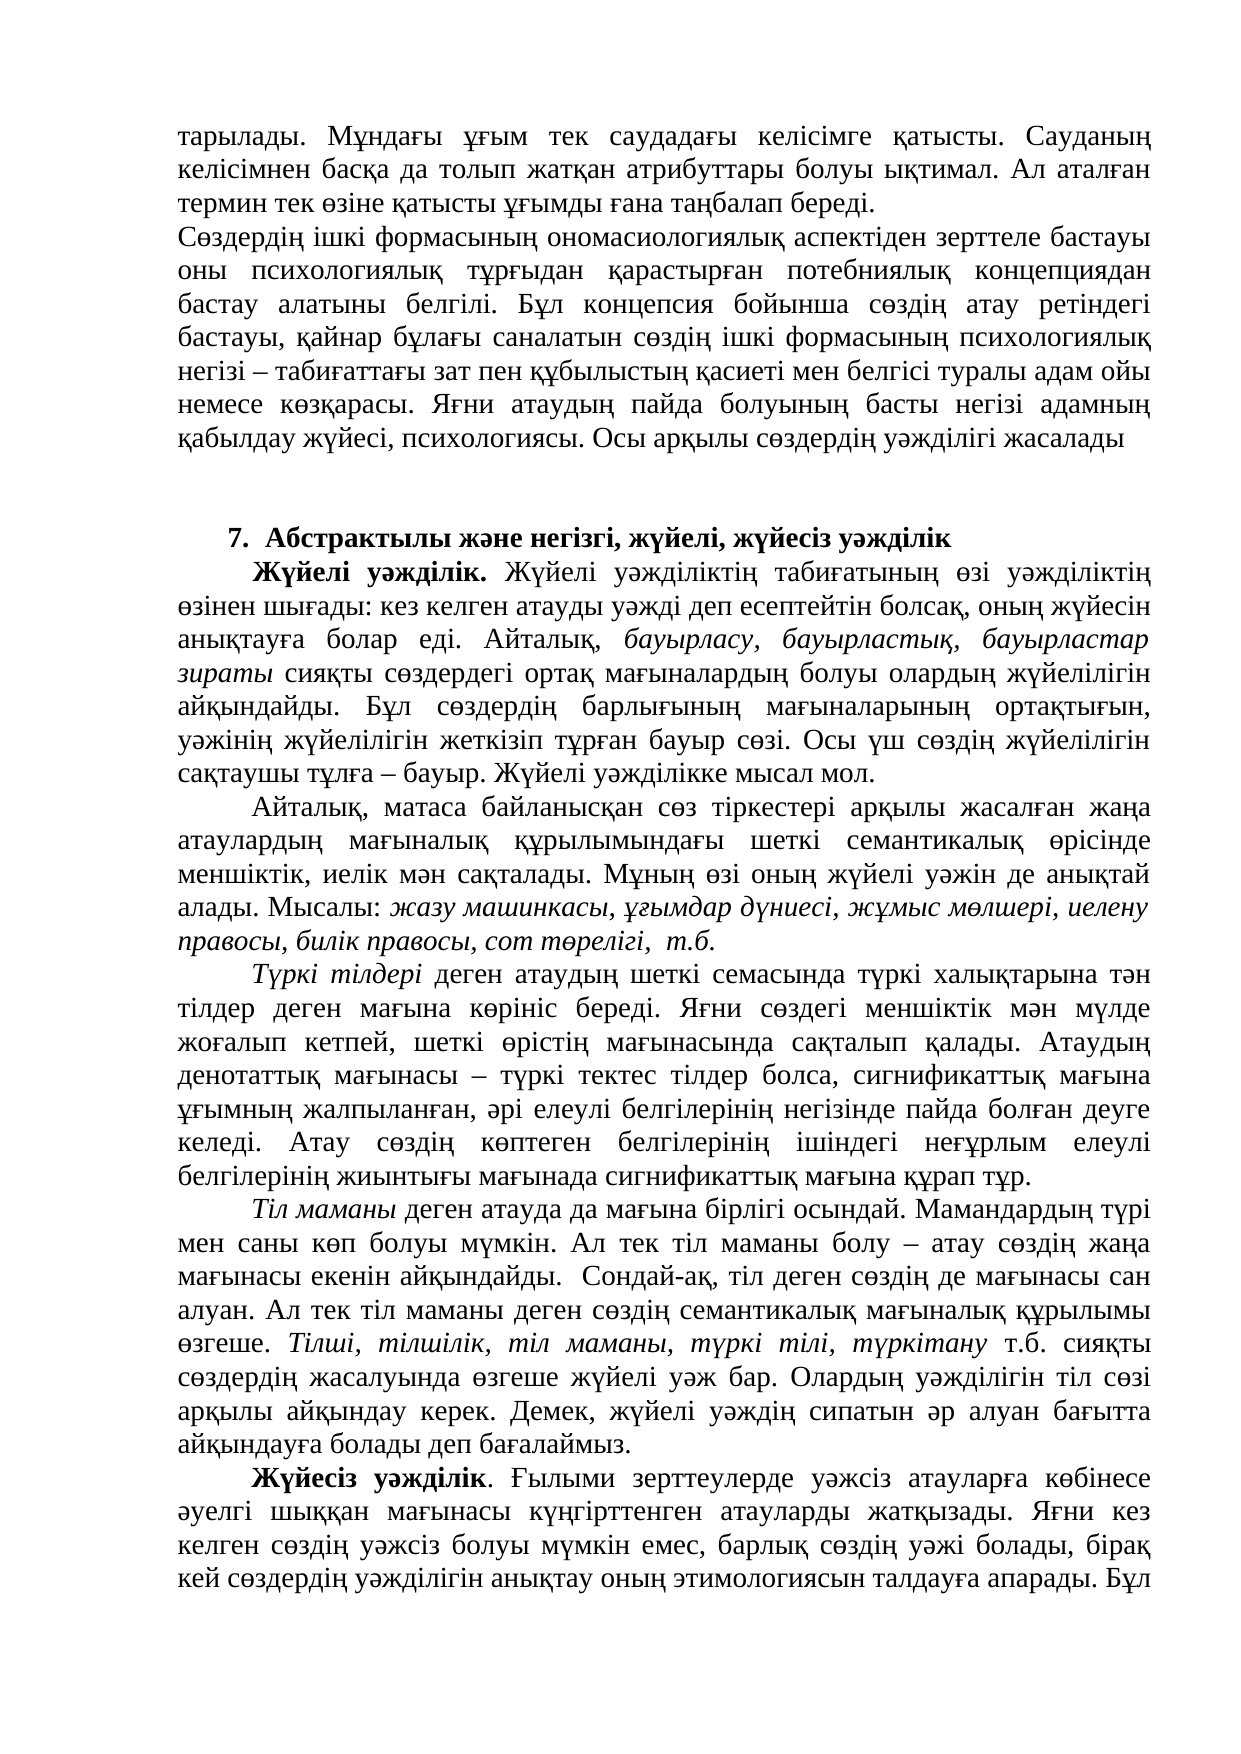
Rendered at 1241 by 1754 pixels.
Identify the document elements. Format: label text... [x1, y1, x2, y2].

text Айталық, матаса байланысқан сөз тіркестері арқылы жасалған жаңа атаулардың мағыналық құрылымындағы шеткі семантикалық өрісінде меншіктік, иелік мән сақталады. Мұның өзі оның жүйелі уәжін де анықтай алады. Мысалы: жазу машинкасы, ұғымдар дүниесі, жұмыс мөлшері, иелену правосы, билік правосы, сот төрелігі, т.б. [177, 789, 1152, 957]
text Тіл маманы деген атауда да мағына бірлігі осындай. Мамандардың түрі мен саны көп болуы мүмкін. Ал тек тіл маманы болу – атау сөздің жаңа мағынасы екенін айқындайды. Сондай-ақ, тіл деген сөздің де мағынасы сан алуан. Ал тек тіл маманы деген сөздің семантикалық мағыналық құрылымы өзгеше. Тілші, тілшілік, тіл маманы, түркі тілі, түркітану т.б. сияқты сөздердің жасалуында өзгеше жүйелі уәж бар. Олардың уәжділігін тіл сөзі арқылы айқындау керек. Демек, жүйелі уәждің сипатын әр алуан бағытта айқындауға болады деп бағалаймыз. [177, 1191, 1152, 1460]
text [177, 1460, 1152, 1594]
text Сөздердің ішкі формасының ономасиологиялық аспектіден зерттеле бастауы оны психологиялық тұрғыдан қарастырған потебниялық концепциядан бастау алатыны белгілі. Бұл концепсия бойынша сөздің атау ретіндегі бастауы, қайнар бұлағы саналатын сөздің ішкі формасының психологиялық негізі – табиғаттағы зат пен құбылыстың қасиеті мен белгісі туралы адам ойы немесе көзқарасы. Яғни атаудың пайда болуының басты негізі адамның қабылдау жүйесі, психологиясы. Осы арқылы сөздердің уәжділігі жасалады [177, 219, 1152, 453]
list Абстрактылы және негізгі, жүйелі, жүйесіз уәжділік [177, 521, 1152, 554]
text Түркі тілдері деген атаудың шеткі семасында түркі халықтарына тән тілдер деген мағына көрініс береді. Яғни сөздегі меншіктік мән мүлде жоғалып кетпей, шеткі өрістің мағынасында сақталып қалады. Атаудың денотаттық мағынасы – түркі тектес тілдер болса, сигнификаттық мағына ұғымның жалпыланған, әрі елеулі белгілерінің негізінде пайда болған деуге келеді. Атау сөздің көптеген белгілерінің ішіндегі неғұрлым елеулі белгілерінің жиынтығы мағынада сигнификаттық мағына құрап тұр. [177, 957, 1152, 1191]
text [177, 118, 1152, 219]
text Жүйелі уәжділік. Жүйелі уәжділіктің табиғатының өзі уәжділіктің өзінен шығады: кез келген атауды уәжді деп есептейтін болсақ, оның жүйесін анықтауға болар еді. Айталық, бауырласу, бауырластық, бауырластар зираты сияқты сөздердегі ортақ мағыналардың болуы олардың жүйелілігін айқындайды. Бұл сөздердің барлығының мағыналарының ортақтығын, уәжінің жүйелілігін жеткізіп тұрған бауыр сөзі. Осы үш сөздің жүйелілігін сақтаушы тұлға – бауыр. Жүйелі уәжділікке мысал мол. [177, 554, 1152, 789]
